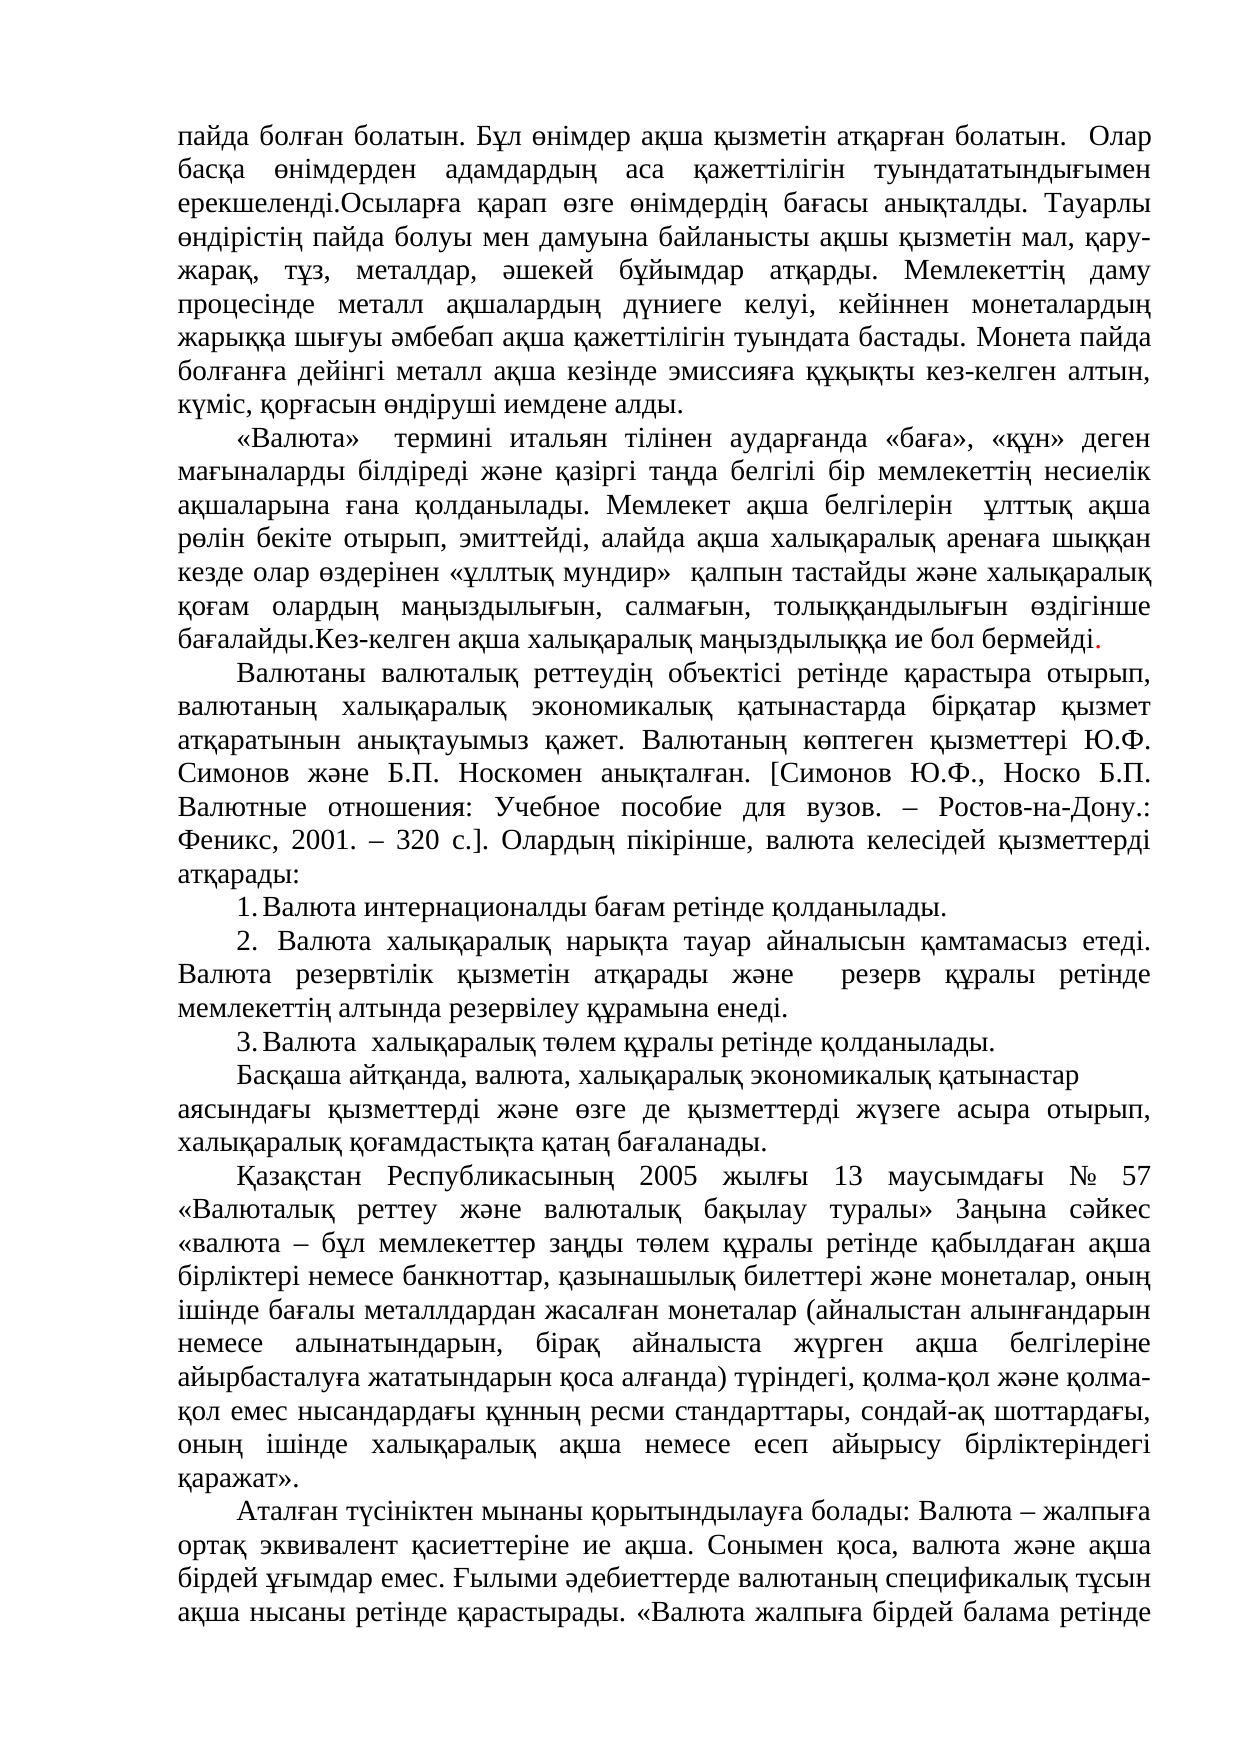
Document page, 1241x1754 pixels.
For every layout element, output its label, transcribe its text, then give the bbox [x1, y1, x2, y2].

list Валюта интернационалды бағам ретінде қолданылады. [177, 889, 1152, 923]
text Қазақстан Республикасының 2005 жылғы 13 маусымдағы № 57 «Валюталық реттеу және валюталық бақылау туралы» Заңына сәйкес «валюта – бұл мемлекеттер заңды төлем құралы ретінде қабылдаған ақша бірліктері немесе банкноттар, қазынашылық билеттері және монеталар, оның ішінде бағалы металлдардан жасалған монеталар (айналыстан алынғандарын немесе алынатындарын, бірақ айналыста жүрген ақша белгілеріне айырбасталуға жататындарын қоса алғанда) түріндегі, қолма-қол және қолма-қол емес нысандардағы құнның ресми стандарттары, сондай-ақ шоттардағы, оның ішінде халықаралық ақша немесе есеп айырысу бірліктеріндегі қаражат». [177, 1158, 1152, 1493]
text Валютаны валюталық реттеудің объектісі ретінде қарастыра отырып, валютаның халықаралық экономикалық қатынастарда бірқатар қызмет атқаратынын анықтауымыз қажет. Валютаның көптеген қызметтері Ю.Ф. Симонов және Б.П. Носкомен анықталған. [Симонов Ю.Ф., Носко Б.П. Валютные отношения: Учебное пособие для вузов. – Ростов-на-Дону.: Феникс, 2001. – 320 с.]. Олардың пікірінше, валюта келесідей қызметтерді атқарады: [177, 655, 1152, 889]
list Валюта халықаралық төлем құралы ретінде қолданылады. [177, 1024, 1152, 1057]
list Валюта халықаралық нарықта тауар айналысын қамтамасыз етеді. Валюта резервтілік қызметін атқарады және резерв құралы ретінде мемлекеттің алтында резервілеу құрамына енеді. [177, 923, 1152, 1024]
text «Валюта» термині итальян тілінен аударғанда «баға», «құн» деген мағыналарды білдіреді және қазіргі таңда белгілі бір мемлекеттің несиелік ақшаларына ғана қолданылады. Мемлекет ақша белгілерін ұлттық ақша рөлін бекіте отырып, эмиттейді, алайда ақша халықаралық аренаға шыққан кезде олар өздерінен «ұллтық мундир» қалпын тастайды және халықаралық қоғам олардың маңыздылығын, салмағын, толыққандылығын өздігінше бағалайды.Кез-келген ақша халықаралық маңыздылыққа ие бол бермейді. [177, 420, 1152, 655]
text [177, 118, 1152, 420]
text аясындағы қызметтерді және өзге де қызметтерді жүзеге асыра отырып, халықаралық қоғамдастықта қатаң бағаланады. [177, 1091, 1152, 1158]
text Басқаша айтқанда, валюта, халықаралық экономикалық қатынастар [236, 1057, 1152, 1091]
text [177, 1493, 1152, 1627]
